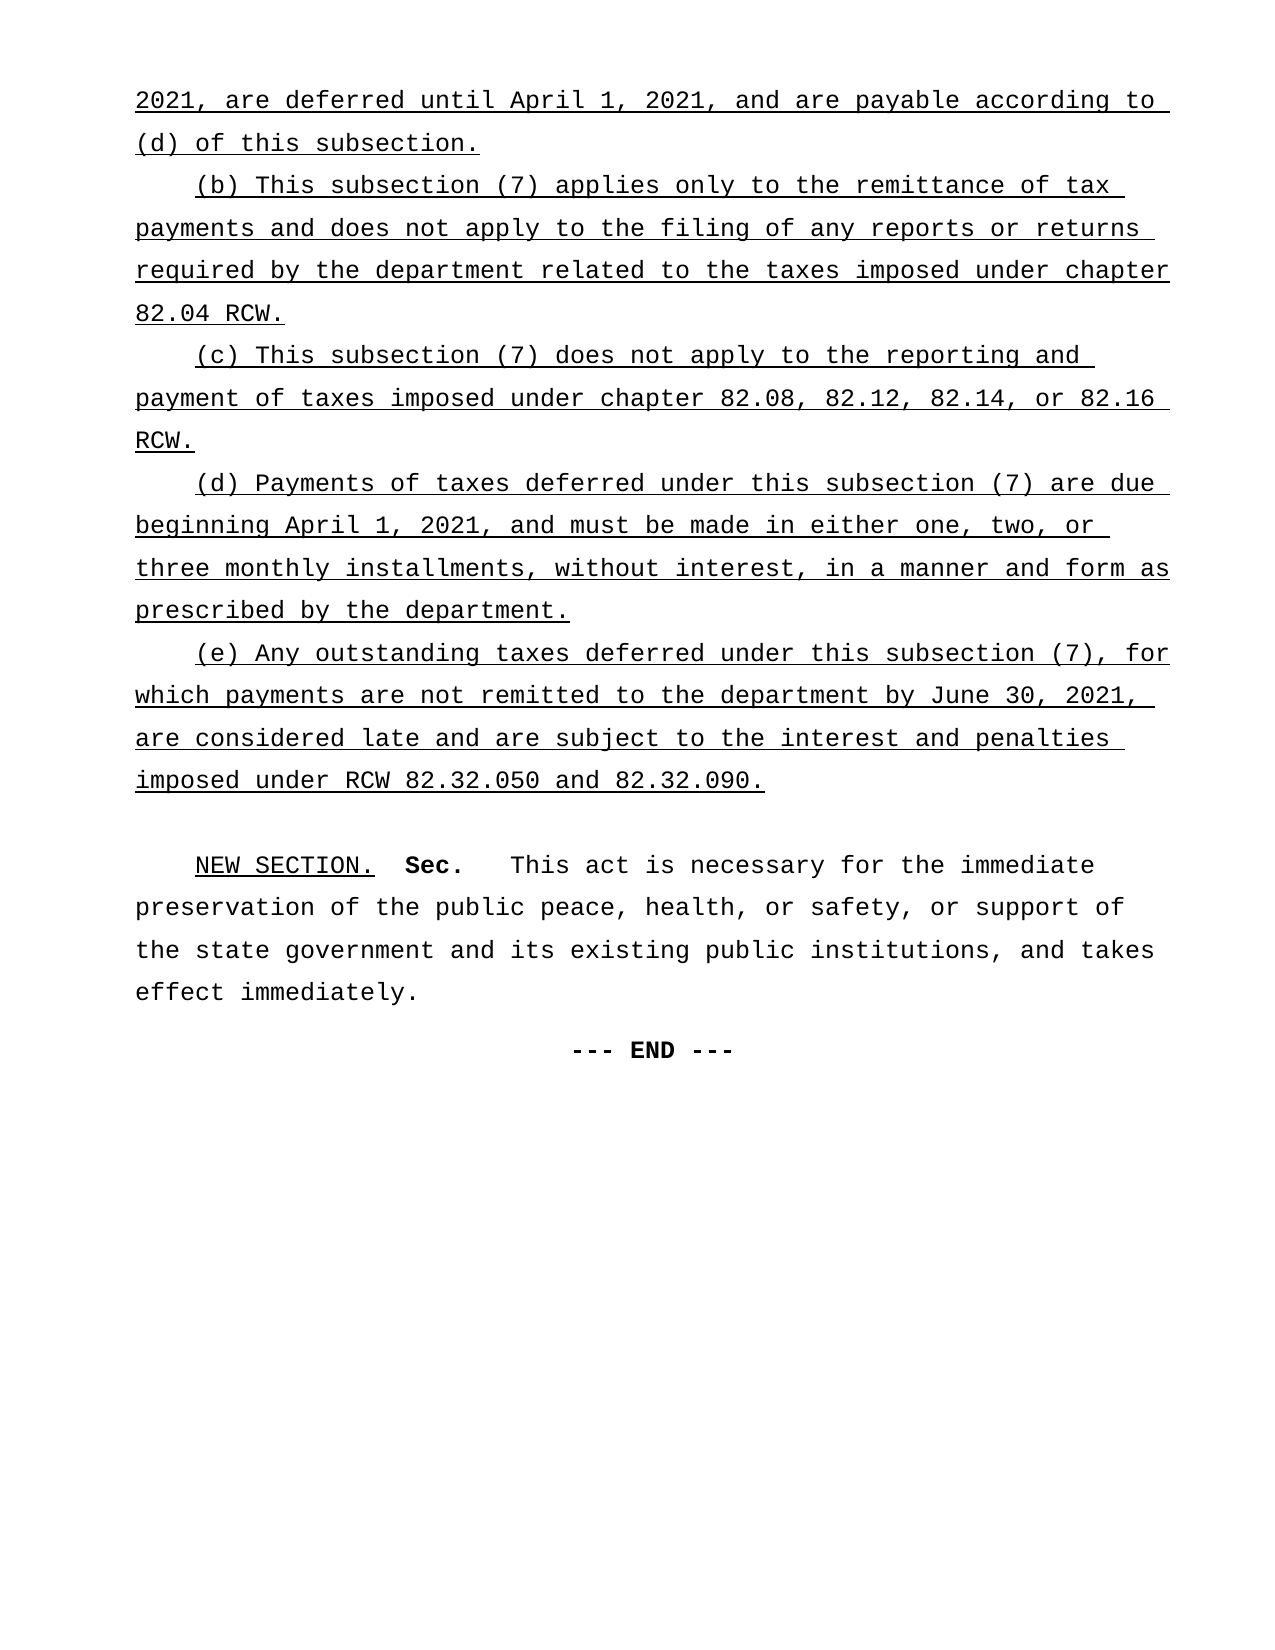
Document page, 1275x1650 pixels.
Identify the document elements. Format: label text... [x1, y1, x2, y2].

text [135, 113, 1170, 160]
text (d) Payments of taxes deferred under this subsection (7) are due beginning April 1, 2021, and must be made in either one, two, or three monthly installments, without interest, in a manner and form as prescribed by the department. [135, 457, 1170, 579]
text (b) This subsection (7) applies only to the remittance of tax payments and does not apply to the filing of any reports or returns required by the department related to the taxes imposed under chapter 82.04 RCW. [135, 160, 1170, 281]
text (d) Payments of taxes deferred under this subsection (7) are due beginning April 1, 2021, and must be made in either one, two, or three monthly installments, without interest, in a manner and form as prescribed by the department. [135, 580, 1170, 627]
text (e) Any outstanding taxes deferred under this subsection (7), for which payments are not remitted to the department by June 30, 2021, are considered late and are subject to the interest and penalties imposed under RCW 82.32.050 and 82.32.090. [135, 627, 1170, 797]
text --- END --- [135, 1037, 1170, 1066]
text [135, 75, 1170, 111]
text (b) This subsection (7) applies only to the remittance of tax payments and does not apply to the filing of any reports or returns required by the department related to the taxes imposed under chapter 82.04 RCW. [135, 283, 1170, 330]
text NEW SECTION. Sec. This act is necessary for the immediate preservation of the public peace, health, or safety, or support of the state government and its existing public institutions, and takes effect immediately. [135, 839, 1170, 1009]
text (c) This subsection (7) does not apply to the reporting and payment of taxes imposed under chapter 82.08, 82.12, 82.14, or 82.16 RCW. [135, 410, 1170, 457]
text (c) This subsection (7) does not apply to the reporting and payment of taxes imposed under chapter 82.08, 82.12, 82.14, or 82.16 RCW. [135, 330, 1170, 409]
